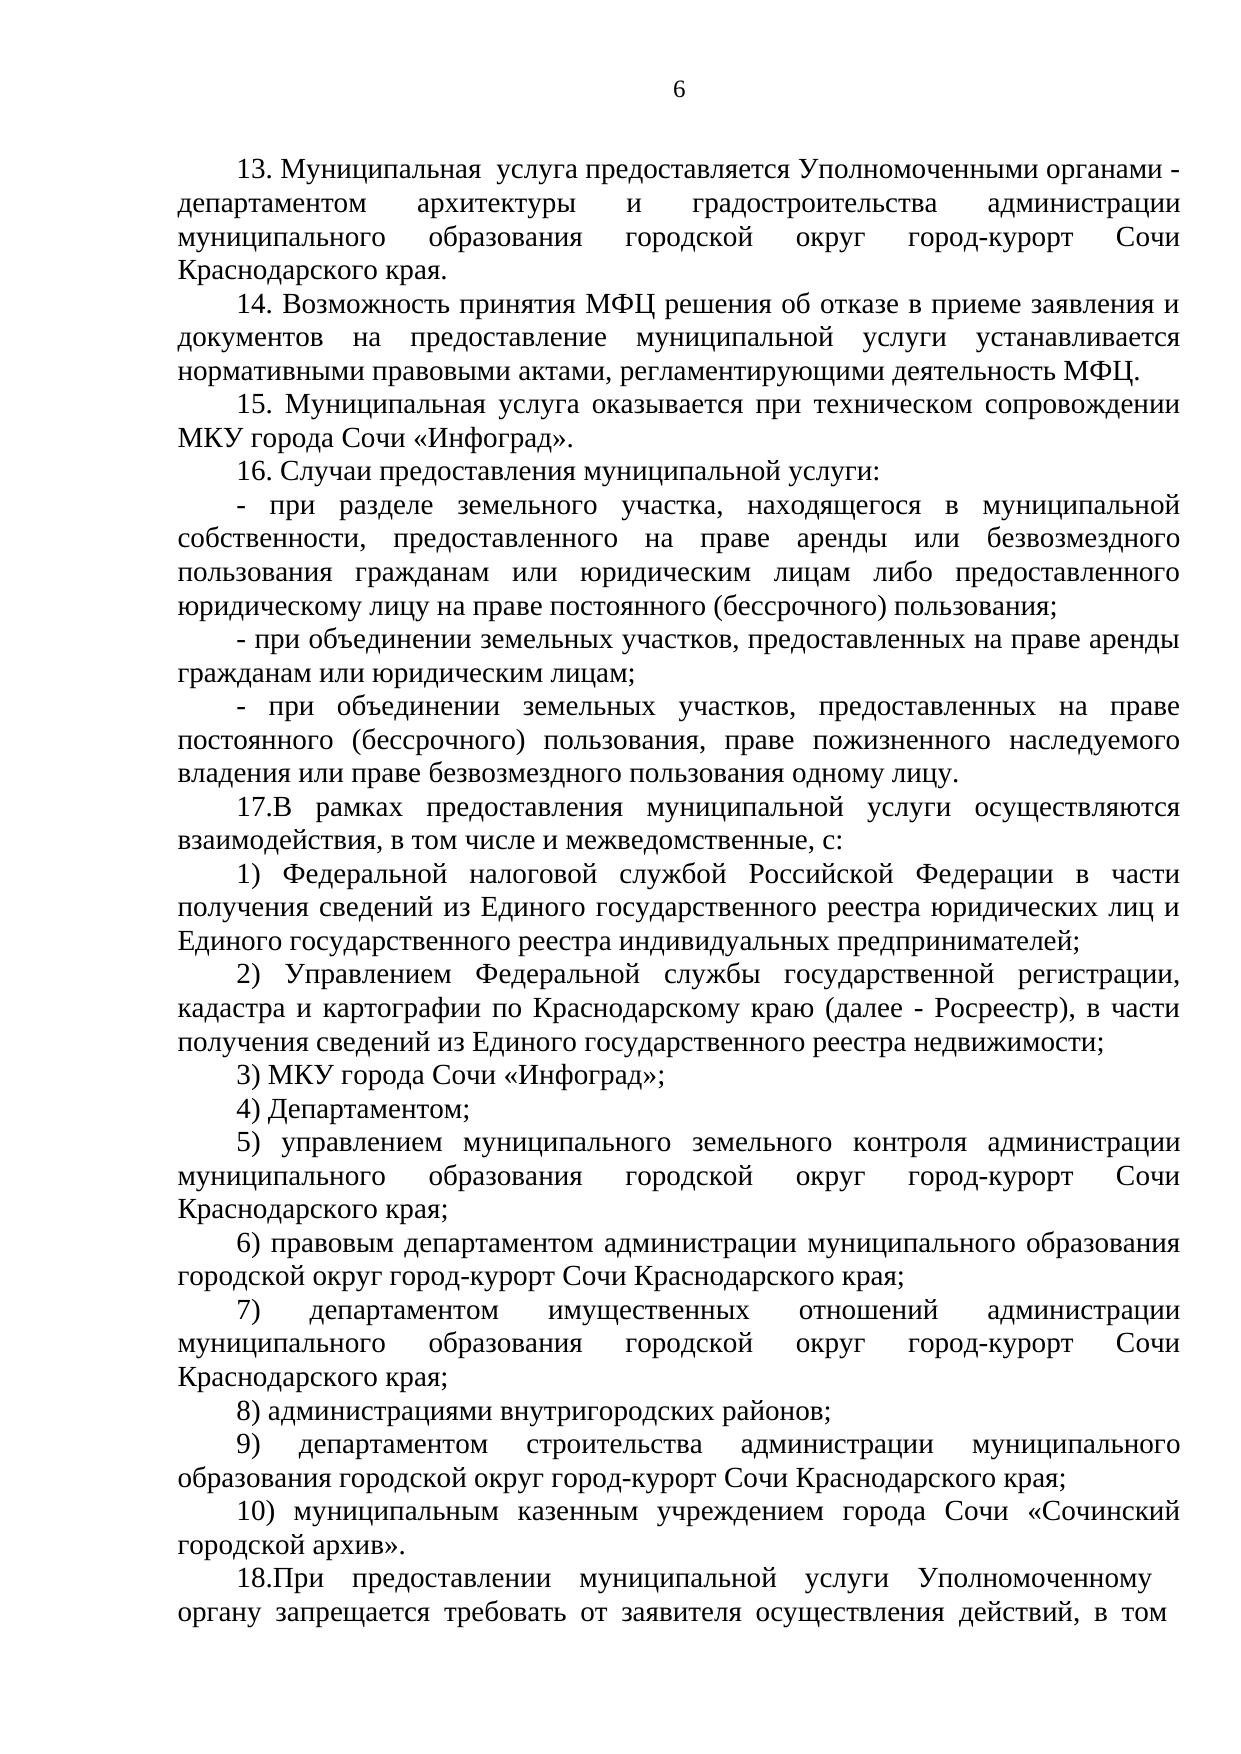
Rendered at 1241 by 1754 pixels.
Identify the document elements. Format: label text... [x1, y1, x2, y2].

text 13. Муниципальная услуга предоставляется Уполномоченными органами - департаментом архитектуры и градостроительства администрации муниципального образования городской округ город-курорт Сочи Краснодарского края. [177, 152, 1181, 286]
text 15. Муниципальная услуга оказывается при техническом сопровождении МКУ города Сочи «Инфоград». [177, 386, 1181, 453]
text 9) департаментом строительства администрации муниципального образования городской округ город-курорт Сочи Краснодарского края; [177, 1426, 1181, 1493]
text 7) департаментом имущественных отношений администрации муниципального образования городской округ город-курорт Сочи Краснодарского края; [177, 1292, 1181, 1393]
text 10) муниципальным казенным учреждением города Сочи «Сочинский городской архив». [177, 1493, 1181, 1560]
text 17.В рамках предоставления муниципальной услуги осуществляются взаимодействия, в том числе и межведомственные, с: [177, 789, 1181, 856]
text 16. Случаи предоставления муниципальной услуги: [177, 453, 1181, 487]
text 14. Возможность принятия МФЦ решения об отказе в приеме заявления и документов на предоставление муниципальной услуги устанавливается нормативными правовыми актами, регламентирующими деятельность МФЦ. [177, 286, 1181, 386]
text 1) Федеральной налоговой службой Российской Федерации в части получения сведений из Единого государственного реестра юридических лиц и Единого государственного реестра индивидуальных предпринимателей; [177, 856, 1181, 957]
text - при объединении земельных участков, предоставленных на праве аренды гражданам или юридическим лицам; [177, 621, 1181, 688]
text - при объединении земельных участков, предоставленных на праве постоянного (бессрочного) пользования, праве пожизненного наследуемого владения или праве безвозмездного пользования одному лицу. [177, 688, 1181, 789]
text - при разделе земельного участка, находящегося в муниципальной собственности, предоставленного на праве аренды или безвозмездного пользования гражданам или юридическим лицам либо предоставленного юридическому лицу на праве постоянного (бессрочного) пользования; [177, 487, 1181, 621]
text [177, 1560, 1181, 1627]
text 6) правовым департаментом администрации муниципального образования городской округ город-курорт Сочи Краснодарского края; [177, 1225, 1181, 1292]
text 5) управлением муниципального земельного контроля администрации муниципального образования городской округ город-курорт Сочи Краснодарского края; [177, 1124, 1181, 1225]
text 4) Департаментом; [177, 1091, 1181, 1124]
text 2) Управлением Федеральной службы государственной регистрации, кадастра и картографии по Краснодарскому краю (далее - Росреестр), в части получения сведений из Единого государственного реестра недвижимости; [177, 957, 1181, 1057]
text 8) администрациями внутригородских районов; [177, 1393, 1181, 1426]
text 3) МКУ города Сочи «Инфоград»; [177, 1057, 1181, 1091]
